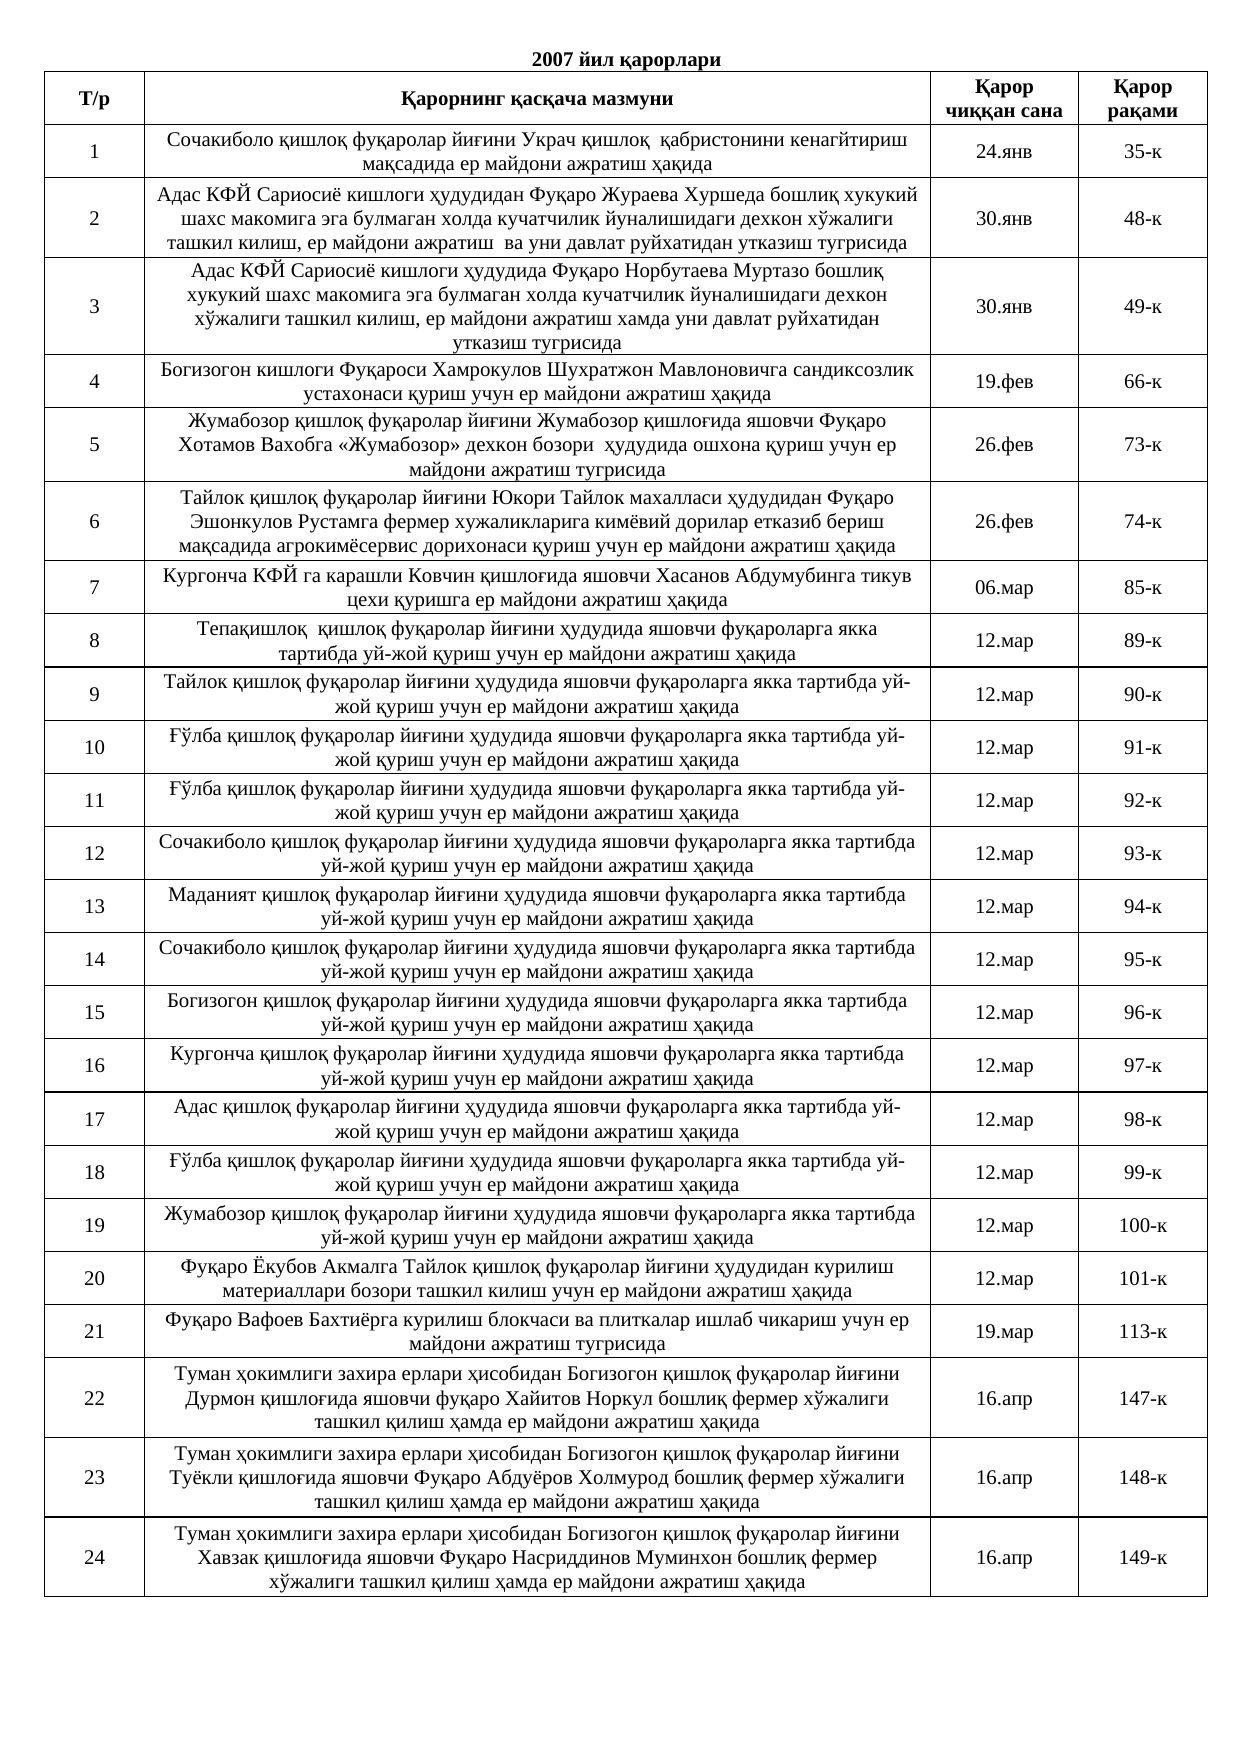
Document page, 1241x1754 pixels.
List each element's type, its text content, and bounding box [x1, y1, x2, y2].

table_cell Қарор рақами [1079, 72, 1207, 124]
table_cell 85-к [1079, 561, 1207, 613]
table_cell Богизогон қишлоқ фуқаролар йиғини ҳудудида яшовчи фуқароларга якка тартибда уй-жой қуриш учун ер майдони ажратиш ҳақида [145, 986, 930, 1038]
table_cell Адас КФЙ Сариосиё кишлоги ҳудудидан Фуқаро Жураева Хуршеда бошлиқ хукукий шахс макомига эга булмаган холда кучатчилик йуналишидаги дехкон хўжалиги ташкил килиш, ер майдони ажратиш ва уни давлат руйхатидан утказиш тугрисида [145, 178, 930, 257]
table_cell 21 [45, 1305, 144, 1357]
table_cell 148-к [1079, 1438, 1207, 1516]
table_cell Фуқаро Ёкубов Акмалга Тайлок қишлоқ фуқаролар йиғини ҳудудидан курилиш материаллари бозори ташкил килиш учун ер майдони ажратиш ҳақида [145, 1252, 930, 1304]
table_cell 12.мар [931, 1199, 1078, 1251]
table_cell 10 [45, 721, 144, 773]
table_cell 92-к [1079, 774, 1207, 826]
table_cell Адас қишлоқ фуқаролар йиғини ҳудудида яшовчи фуқароларга якка тартибда уй-жой қуриш учун ер майдони ажратиш ҳақида [145, 1093, 930, 1144]
table_cell 149-к [1079, 1518, 1207, 1596]
table_cell 101-к [1079, 1252, 1207, 1304]
table_cell 9 [45, 668, 144, 719]
table_cell Адас КФЙ Сариосиё кишлоги ҳудудида Фуқаро Норбутаева Муртазо бошлиқ хукукий шахс макомига эга булмаган холда кучатчилик йуналишидаги дехкон хўжалиги ташкил килиш, ер майдони ажратиш хамда уни давлат руйхатидан утказиш тугрисида [145, 258, 930, 354]
table_cell 17 [45, 1093, 144, 1144]
table_cell Богизогон кишлоги Фуқароси Хамрокулов Шухратжон Мавлоновичга сандиксозлик устахонаси қуриш учун ер майдони ажратиш ҳақида [145, 355, 930, 407]
table_cell Тайлок қишлоқ фуқаролар йиғини Юкори Тайлок махалласи ҳудудидан Фуқаро Эшонкулов Рустамга фермер хужаликларига кимёвий дорилар етказиб бериш мақсадида агрокимёсервис дорихонаси қуриш учун ер майдони ажратиш ҳақида [145, 482, 930, 560]
table_cell 1 [45, 125, 144, 177]
table_cell 12.мар [931, 1252, 1078, 1304]
table_cell 66-к [1079, 355, 1207, 407]
table_cell 19 [45, 1199, 144, 1251]
table_cell 48-к [1079, 178, 1207, 257]
table_cell 12.мар [931, 1039, 1078, 1091]
table_cell 15 [45, 986, 144, 1038]
table_cell 95-к [1079, 933, 1207, 985]
table_cell 113-к [1079, 1305, 1207, 1357]
table_header 2007 йил қарорлари [44, 44, 1208, 71]
table_cell Жумабозор қишлоқ фуқаролар йиғини ҳудудида яшовчи фуқароларга якка тартибда уй-жой қуриш учун ер майдони ажратиш ҳақида [145, 1199, 930, 1251]
table_cell 91-к [1079, 721, 1207, 773]
table_cell 14 [45, 933, 144, 985]
table_cell 12.мар [931, 614, 1078, 666]
table_cell 12.мар [931, 721, 1078, 773]
table_cell 30.янв [931, 178, 1078, 257]
table_cell 24 [45, 1518, 144, 1596]
table_cell 06.мар [931, 561, 1078, 613]
table_cell Ғўлба қишлоқ фуқаролар йиғини ҳудудида яшовчи фуқароларга якка тартибда уй-жой қуриш учун ер майдони ажратиш ҳақида [145, 1146, 930, 1198]
table_cell 12.мар [931, 827, 1078, 879]
table_cell Фуқаро Вафоев Бахтиёрга курилиш блокчаси ва плиткалар ишлаб чикариш учун ер майдони ажратиш тугрисида [145, 1305, 930, 1357]
table_cell 23 [45, 1438, 144, 1516]
table_cell Т/р [45, 72, 144, 124]
table_cell 24.янв [931, 125, 1078, 177]
table_cell Сочакиболо қишлоқ фуқаролар йиғини Украч қишлоқ қабристонини кенагйтириш мақсадида ер майдони ажратиш ҳақида [145, 125, 930, 177]
table_cell 147-к [1079, 1358, 1207, 1437]
table_cell 8 [45, 614, 144, 666]
table_cell 13 [45, 880, 144, 932]
table_cell 4 [45, 355, 144, 407]
table_cell 49-к [1079, 258, 1207, 354]
table_cell 93-к [1079, 827, 1207, 879]
table_cell 94-к [1079, 880, 1207, 932]
table_cell 3 [45, 258, 144, 354]
table_cell 97-к [1079, 1039, 1207, 1091]
table_cell Қарор чиққан сана [931, 72, 1078, 124]
table_cell Ғўлба қишлоқ фуқаролар йиғини ҳудудида яшовчи фуқароларга якка тартибда уй-жой қуриш учун ер майдони ажратиш ҳақида [145, 721, 930, 773]
table_cell Тайлок қишлоқ фуқаролар йиғини ҳудудида яшовчи фуқароларга якка тартибда уй-жой қуриш учун ер майдони ажратиш ҳақида [145, 668, 930, 719]
table_cell 12.мар [931, 933, 1078, 985]
table_cell Қарорнинг қасқача мазмуни [145, 72, 930, 124]
table_cell 6 [45, 482, 144, 560]
table_cell 35-к [1079, 125, 1207, 177]
table_cell Кургонча қишлоқ фуқаролар йиғини ҳудудида яшовчи фуқароларга якка тартибда уй-жой қуриш учун ер майдони ажратиш ҳақида [145, 1039, 930, 1091]
table_cell 16.апр [931, 1518, 1078, 1596]
table_cell 26.фев [931, 408, 1078, 481]
table_cell Туман ҳокимлиги захира ерлари ҳисобидан Богизогон қишлоқ фуқаролар йиғини Дурмон қишлоғида яшовчи фуқаро Хайитов Норкул бошлиқ фермер хўжалиги ташкил қилиш ҳамда ер майдони ажратиш ҳақида [145, 1358, 930, 1437]
table_cell 11 [45, 774, 144, 826]
table_cell 12.мар [931, 1146, 1078, 1198]
table_cell 89-к [1079, 614, 1207, 666]
table_cell 90-к [1079, 668, 1207, 719]
table_cell 12.мар [931, 668, 1078, 719]
table_cell 96-к [1079, 986, 1207, 1038]
table_cell Сочакиболо қишлоқ фуқаролар йиғини ҳудудида яшовчи фуқароларга якка тартибда уй-жой қуриш учун ер майдони ажратиш ҳақида [145, 827, 930, 879]
table_cell Кургонча КФЙ га карашли Ковчин қишлоғида яшовчи Хасанов Абдумубинга тикув цехи қуришга ер майдони ажратиш ҳақида [145, 561, 930, 613]
table_cell 73-к [1079, 408, 1207, 481]
table_cell 18 [45, 1146, 144, 1198]
table_cell 100-к [1079, 1199, 1207, 1251]
table_cell 12.мар [931, 774, 1078, 826]
table_cell 5 [45, 408, 144, 481]
table_cell Тепақишлоқ қишлоқ фуқаролар йиғини ҳудудида яшовчи фуқароларга якка тартибда уй-жой қуриш учун ер майдони ажратиш ҳақида [145, 614, 930, 666]
table_cell 20 [45, 1252, 144, 1304]
table_cell 12 [45, 827, 144, 879]
table_cell 12.мар [931, 880, 1078, 932]
table_cell 19.фев [931, 355, 1078, 407]
table_cell 26.фев [931, 482, 1078, 560]
table_cell 74-к [1079, 482, 1207, 560]
table_cell 30.янв [931, 258, 1078, 354]
table_cell 16.апр [931, 1438, 1078, 1516]
table_cell Туман ҳокимлиги захира ерлари ҳисобидан Богизогон қишлоқ фуқаролар йиғини Хавзак қишлоғида яшовчи Фуқаро Насриддинов Муминхон бошлиқ фермер хўжалиги ташкил қилиш ҳамда ер майдони ажратиш ҳақида [145, 1518, 930, 1596]
table_cell 7 [45, 561, 144, 613]
table_cell 2 [45, 178, 144, 257]
table_cell Туман ҳокимлиги захира ерлари ҳисобидан Богизогон қишлоқ фуқаролар йиғини Туёкли қишлоғида яшовчи Фуқаро Абдуёров Холмурод бошлиқ фермер хўжалиги ташкил қилиш ҳамда ер майдони ажратиш ҳақида [145, 1438, 930, 1516]
table_cell 19.мар [931, 1305, 1078, 1357]
table_cell Жумабозор қишлоқ фуқаролар йиғини Жумабозор қишлоғида яшовчи Фуқаро Хотамов Вахобга «Жумабозор» дехкон бозори ҳудудида ошхона қуриш учун ер майдони ажратиш тугрисида [145, 408, 930, 481]
table_cell 16 [45, 1039, 144, 1091]
table_cell 12.мар [931, 986, 1078, 1038]
table_cell 12.мар [931, 1093, 1078, 1144]
table_cell 98-к [1079, 1093, 1207, 1144]
table_cell Маданият қишлоқ фуқаролар йиғини ҳудудида яшовчи фуқароларга якка тартибда уй-жой қуриш учун ер майдони ажратиш ҳақида [145, 880, 930, 932]
table_cell Ғўлба қишлоқ фуқаролар йиғини ҳудудида яшовчи фуқароларга якка тартибда уй-жой қуриш учун ер майдони ажратиш ҳақида [145, 774, 930, 826]
table_cell Сочакиболо қишлоқ фуқаролар йиғини ҳудудида яшовчи фуқароларга якка тартибда уй-жой қуриш учун ер майдони ажратиш ҳақида [145, 933, 930, 985]
table_cell 22 [45, 1358, 144, 1437]
table_cell 16.апр [931, 1358, 1078, 1437]
table_cell 99-к [1079, 1146, 1207, 1198]
